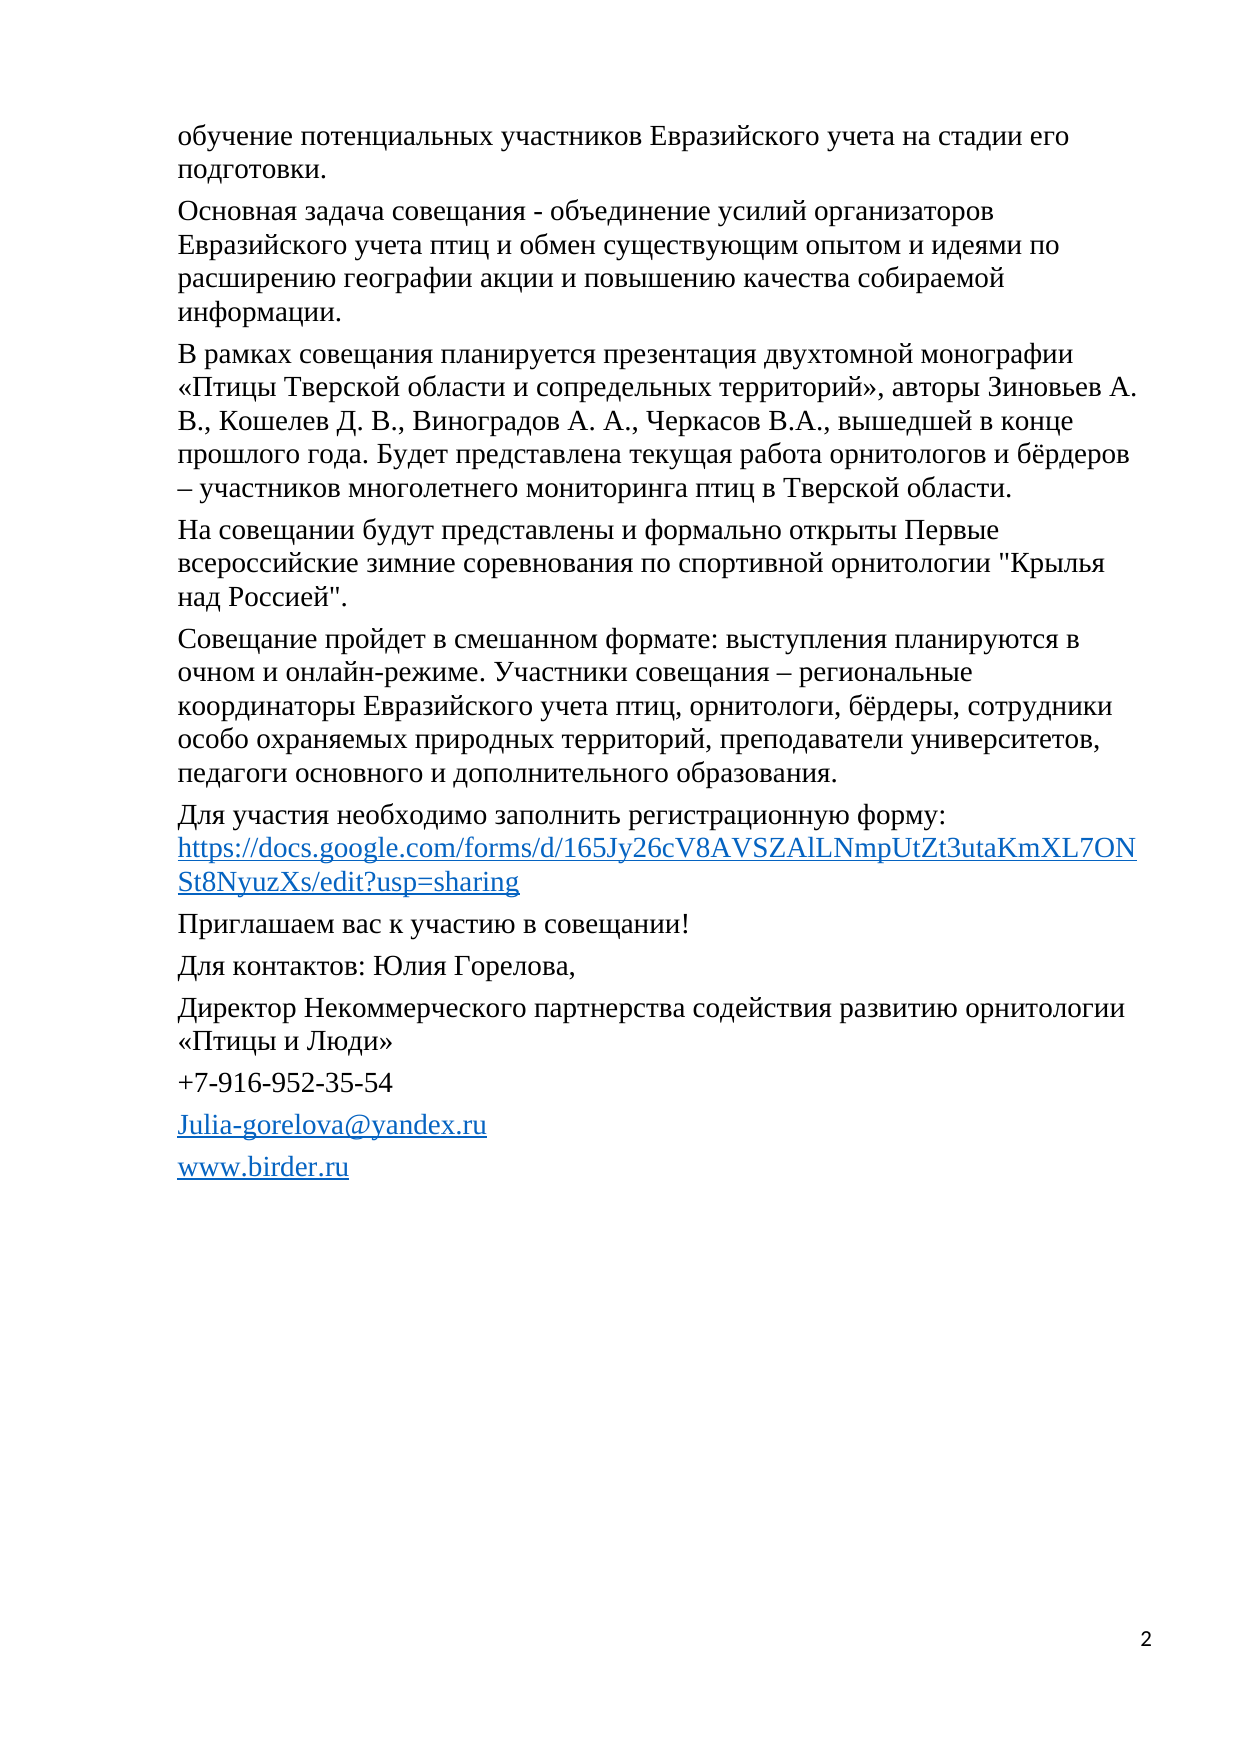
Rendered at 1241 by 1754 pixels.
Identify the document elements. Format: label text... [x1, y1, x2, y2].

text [177, 118, 1152, 185]
text Julia-gorelova@yandex.ru [177, 1107, 1152, 1141]
text Директор Некоммерческого партнерства содействия развитию орнитологии «Птицы и Люди» [177, 990, 1152, 1057]
text На совещании будут представлены и формально открыты Первые всероссийские зимние соревнования по спортивной орнитологии "Крылья над Россией". [177, 512, 1152, 613]
text Для контактов: Юлия Горелова, [177, 948, 1152, 981]
text www.birder.ru [177, 1149, 1152, 1182]
text +7-916-952-35-54 [177, 1065, 1152, 1099]
text Основная задача совещания - объединение усилий организаторов Евразийского учета птиц и обмен существующим опытом и идеями по расширению географии акции и повышению качества собираемой информации. [177, 193, 1152, 328]
text Для участия необходимо заполнить регистрационную форму: https://docs.google.com/forms/d/165Jy26cV8AVSZAlLNmpUtZt3utaKmXL7ONSt8NyuzXs/edit?usp=sharing [177, 797, 1152, 898]
text В рамках совещания планируется презентация двухтомной монографии «Птицы Тверской области и сопредельных территорий», авторы Зиновьев А. В., Кошелев Д. В., Виноградов А. А., Черкасов В.А., вышедшей в конце прошлого года. Будет представлена текущая работа орнитологов и бёрдеров – участников многолетнего мониторинга птиц в Тверской области. [177, 336, 1152, 504]
text Совещание пройдет в смешанном формате: выступления планируются в очном и онлайн-режиме. Участники совещания – региональные координаторы Евразийского учета птиц, орнитологи, бёрдеры, сотрудники особо охраняемых природных территорий, преподаватели университетов, педагоги основного и дополнительного образования. [177, 621, 1152, 789]
text Приглашаем вас к участию в совещании! [177, 906, 1152, 939]
